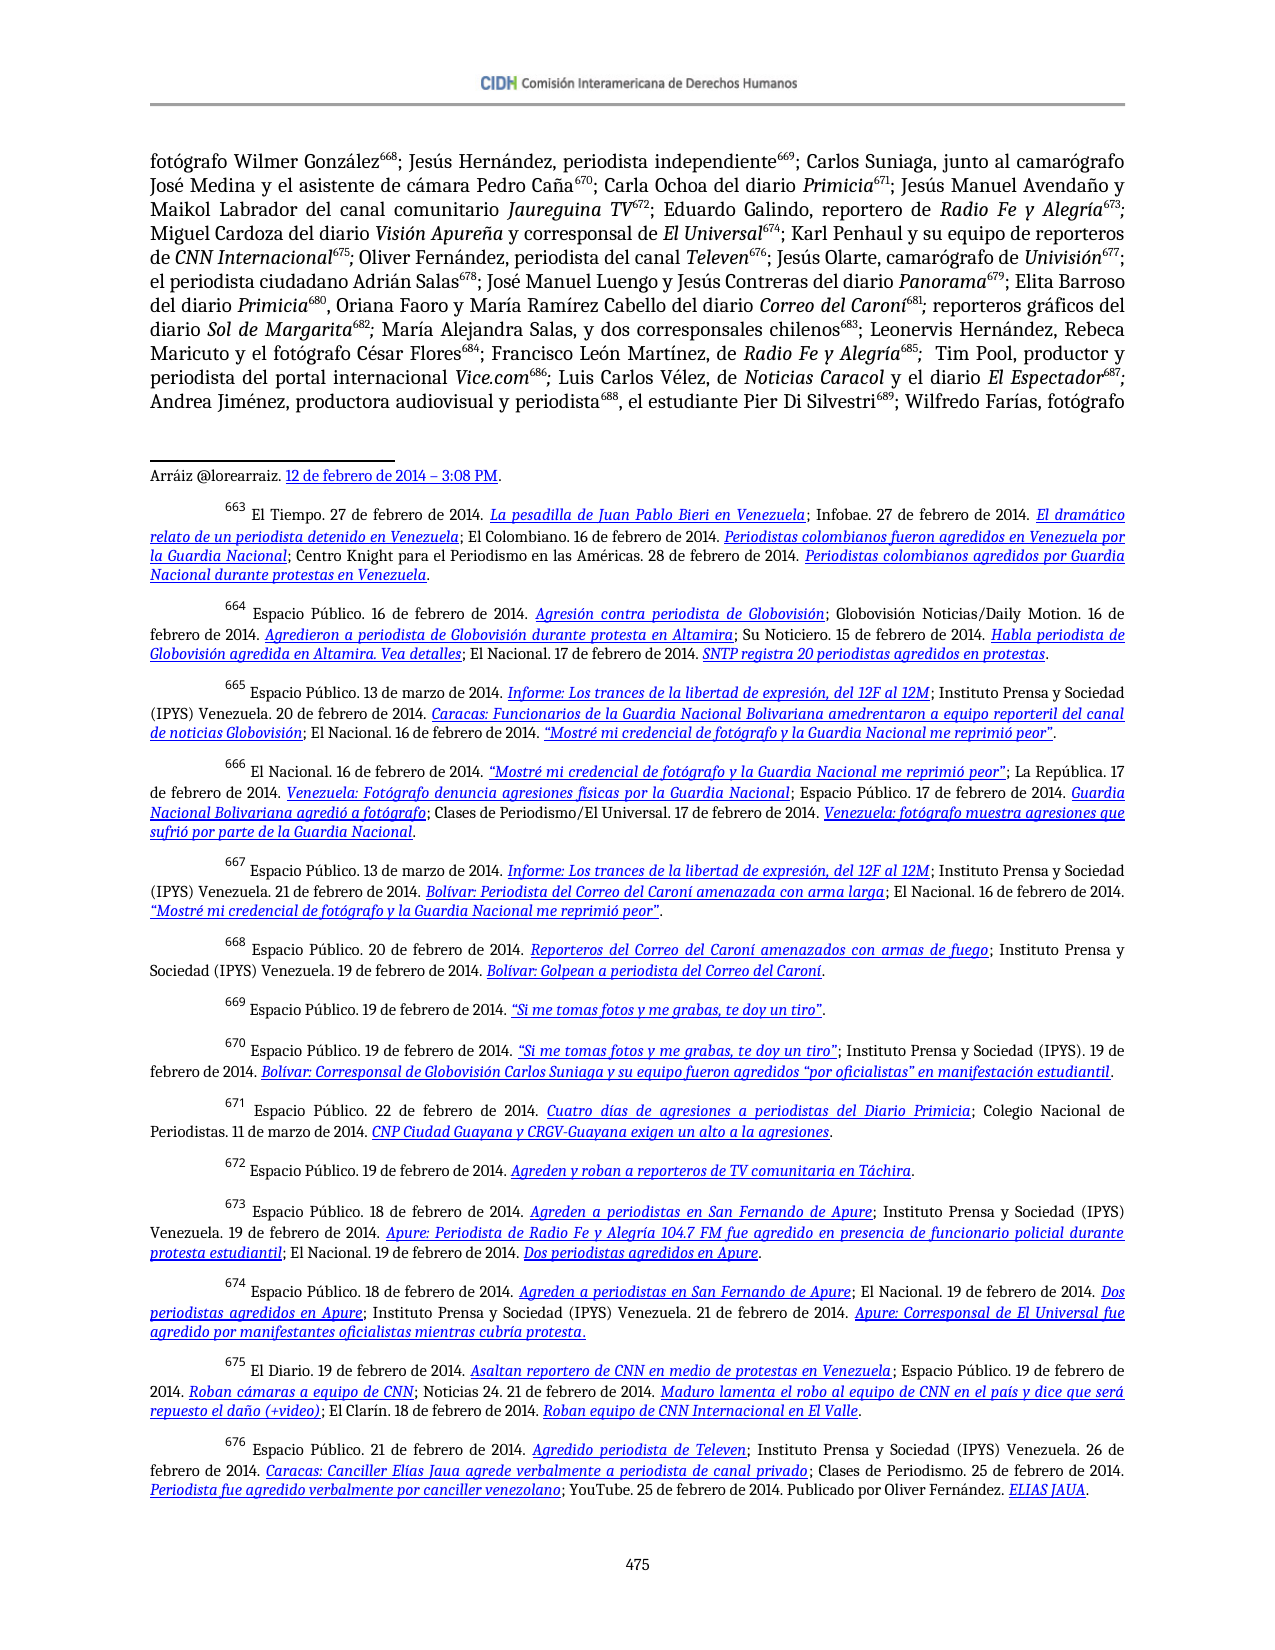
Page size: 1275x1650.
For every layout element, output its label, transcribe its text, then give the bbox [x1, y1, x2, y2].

picture [475, 74, 800, 92]
